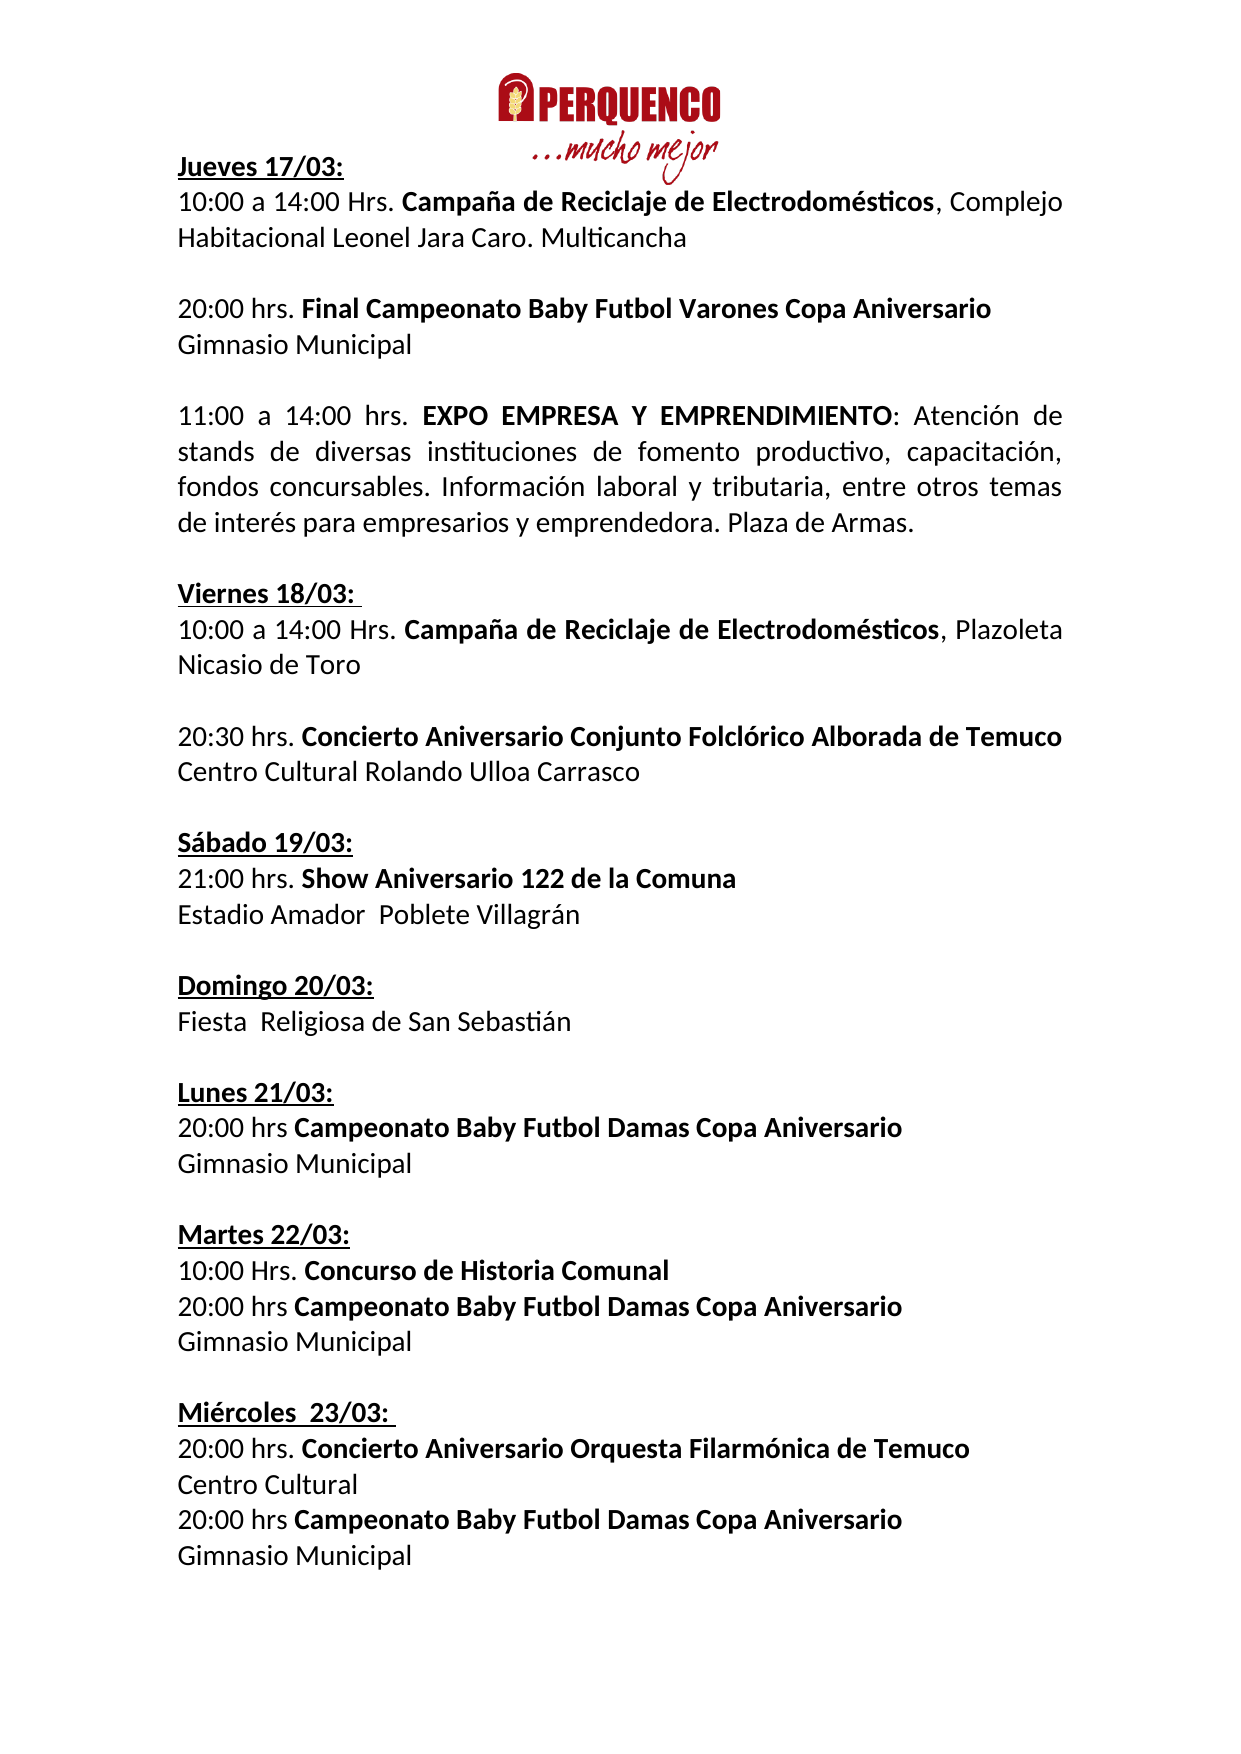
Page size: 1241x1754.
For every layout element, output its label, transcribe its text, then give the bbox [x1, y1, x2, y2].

text Estadio Amador Poblete Villagrán [177, 896, 1063, 931]
text Martes 22/03: [177, 1216, 1063, 1252]
text 10:00 a 14:00 Hrs. Campaña de Reciclaje de Electrodomésticos, Complejo Habitacional Leonel Jara Caro. Multicancha [177, 183, 1063, 254]
text Gimnasio Municipal [177, 326, 1063, 361]
text 11:00 a 14:00 hrs. EXPO EMPRESA Y EMPRENDIMIENTO: Atención de stands de diversas instituciones de fomento productivo, capacitación, fondos concursables. Información laboral y tributaria, entre otros temas de interés para empresarios y emprendedora. Plaza de Armas. [177, 397, 1063, 539]
text Lunes 21/03: [177, 1074, 1063, 1109]
text 20:30 hrs. Concierto Aniversario Conjunto Folclórico Alborada de Temuco [177, 718, 1063, 753]
text 20:00 hrs Campeonato Baby Futbol Damas Copa Aniversario [177, 1109, 1063, 1145]
text Centro Cultural Rolando Ulloa Carrasco [177, 753, 1063, 789]
text Miércoles 23/03: [177, 1394, 1063, 1430]
text Centro Cultural [177, 1466, 1063, 1501]
text Gimnasio Municipal [177, 1323, 1063, 1359]
text Jueves 17/03: [177, 148, 1063, 183]
text 10:00 Hrs. Concurso de Historia Comunal [177, 1252, 1063, 1288]
text 20:00 hrs Campeonato Baby Futbol Damas Copa Aniversario [177, 1288, 1063, 1323]
text 10:00 a 14:00 Hrs. Campaña de Reciclaje de Electrodomésticos, Plazoleta Nicasio de Toro [177, 611, 1063, 682]
text 20:00 hrs. Final Campeonato Baby Futbol Varones Copa Aniversario [177, 290, 1063, 326]
text 21:00 hrs. Show Aniversario 122 de la Comuna [177, 860, 1063, 896]
text Gimnasio Municipal [177, 1537, 1063, 1573]
text Viernes 18/03: [177, 575, 1063, 611]
text Gimnasio Municipal [177, 1145, 1063, 1181]
text Domingo 20/03: [177, 967, 1063, 1003]
text Fiesta Religiosa de San Sebastián [177, 1003, 1063, 1038]
text 20:00 hrs. Concierto Aniversario Orquesta Filarmónica de Temuco [177, 1430, 1063, 1466]
text 20:00 hrs Campeonato Baby Futbol Damas Copa Aniversario [177, 1501, 1063, 1537]
text Sábado 19/03: [177, 824, 1063, 860]
picture [498, 73, 721, 148]
